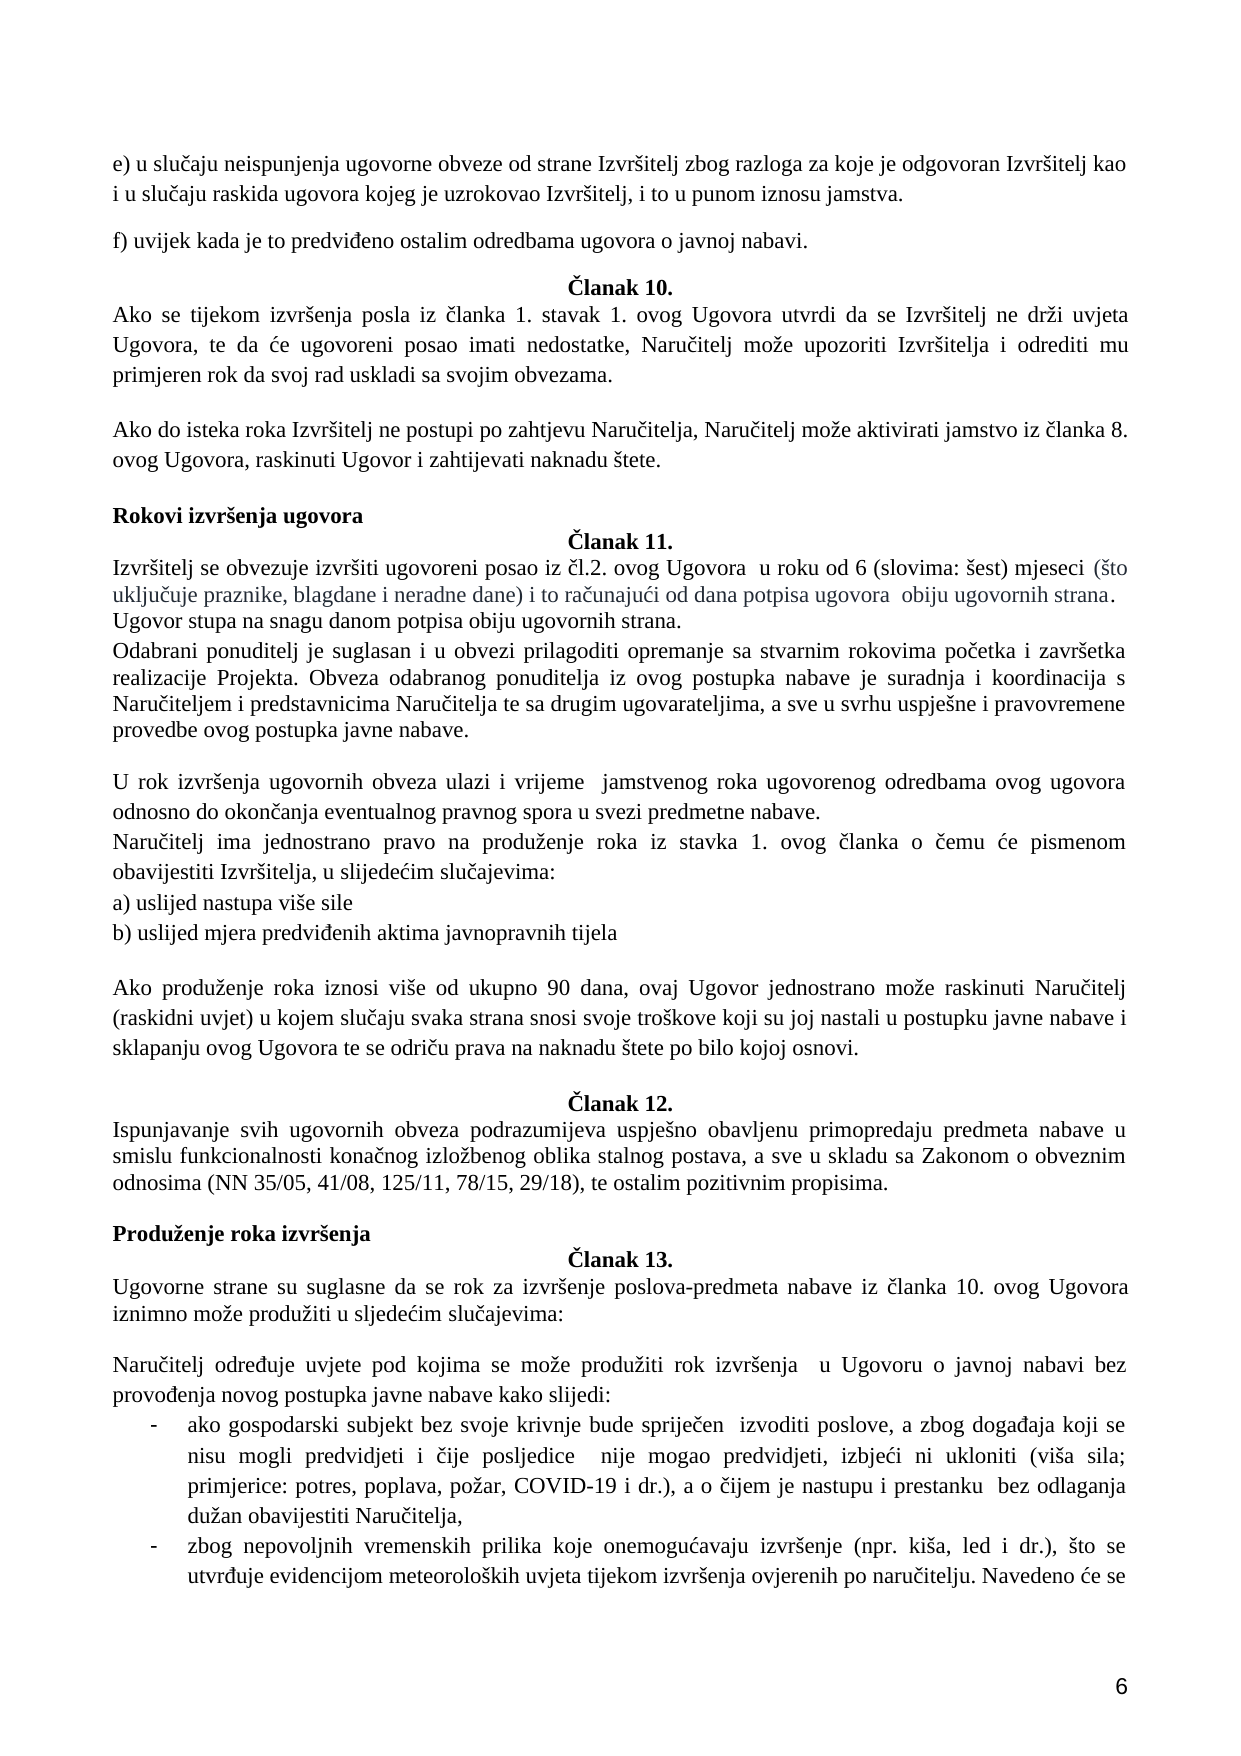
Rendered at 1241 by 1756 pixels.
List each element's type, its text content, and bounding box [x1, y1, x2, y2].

text Rokovi izvršenja ugovora [112, 502, 1128, 528]
text Ispunjavanje svih ugovornih obveza podrazumijeva uspješno obavljenu primopredaju predmeta nabave u smislu funkcionalnosti konačnog izložbenog oblika stalnog postava, a sve u skladu sa Zakonom o obveznim odnosima (NN 35/05, 41/08, 125/11, 78/15, 29/18), te ostalim pozitivnim propisima. [112, 1116, 1128, 1195]
text e) u slučaju neispunjenja ugovorne obveze od strane Izvršitelj zbog razloga za koje je odgovoran Izvršitelj kao i u slučaju raskida ugovora kojeg je uzrokovao Izvršitelj, i to u punom iznosu jamstva. [112, 150, 1128, 207]
text Ugovor stupa na snagu danom potpisa obiju ugovornih strana. [112, 607, 1128, 633]
text b) uslijed mjera predviđenih aktima javnopravnih tijela [112, 919, 1128, 945]
text Naručitelj određuje uvjete pod kojima se može produžiti rok izvršenja u Ugovoru o javnoj nabavi bez provođenja novog postupka javne nabave kako slijedi: [112, 1351, 1128, 1407]
text Produženje roka izvršenja [112, 1220, 1092, 1246]
text Članak 11. [112, 528, 1128, 554]
subtitle Članak 10. [112, 274, 1128, 300]
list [150, 1532, 1128, 1589]
text U rok izvršenja ugovornih obveza ulazi i vrijeme jamstvenog roka ugovorenog odredbama ovog ugovora odnosno do okončanja eventualnog pravnog spora u svezi predmetne nabave. [112, 768, 1128, 824]
text Odabrani ponuditelj je suglasan i u obvezi prilagoditi opremanje sa stvarnim rokovima početka i završetka realizacije Projekta. Obveza odabranog ponuditelja iz ovog postupka nabave je suradnja i koordinacija s Naručiteljem i predstavnicima Naručitelja te sa drugim ugovarateljima, a sve u svrhu uspješne i pravovremene provedbe ovog postupka javne nabave. [112, 637, 1128, 743]
text Ako se tijekom izvršenja posla iz članka 1. stavak 1. ovog Ugovora utvrdi da se Izvršitelj ne drži uvjeta Ugovora, te da će ugovoreni posao imati nedostatke, Naručitelj može upozoriti Izvršitelja i odrediti mu primjeren rok da svoj rad uskladi sa svojim obvezama. [112, 301, 1131, 387]
subtitle Članak 13. [112, 1247, 1128, 1273]
text f) uvijek kada je to predviđeno ostalim odredbama ugovora o javnoj nabavi. [112, 227, 1128, 253]
text Ugovorne strane su suglasne da se rok za izvršenje poslova-predmeta nabave iz članka 10. ovog Ugovora iznimno može produžiti u sljedećim slučajevima: [112, 1273, 1131, 1326]
text a) uslijed nastupa više sile [112, 889, 1128, 915]
text Ako do isteka roka Izvršitelj ne postupi po zahtjevu Naručitelja, Naručitelj može aktivirati jamstvo iz članka 8. ovog Ugovora, raskinuti Ugovor i zahtijevati naknadu štete. [112, 416, 1131, 473]
text Naručitelj ima jednostrano pravo na produženje roka iz stavka 1. ovog članka o čemu će pismenom obavijestiti Izvršitelja, u slijedećim slučajevima: [112, 828, 1128, 885]
text Članak 12. [112, 1090, 1128, 1116]
text Ako produženje roka iznosi više od ukupno 90 dana, ovaj Ugovor jednostrano može raskinuti Naručitelj (raskidni uvjet) u kojem slučaju svaka strana snosi svoje troškove koji su joj nastali u postupku javne nabave i sklapanju ovog Ugovora te se odriču prava na naknadu štete po bilo kojoj osnovi. [112, 974, 1128, 1061]
list ako gospodarski subjekt bez svoje krivnje bude spriječen izvoditi poslove, a zbog događaja koji se nisu mogli predvidjeti i čije posljedice nije mogao predvidjeti, izbjeći ni ukloniti (viša sila; primjerice: potres, poplava, požar, COVID-19 i dr.), a o čijem je nastupu i prestanku bez odlaganja dužan obavijestiti Naručitelja, [150, 1411, 1128, 1528]
text Izvršitelj se obvezuje izvršiti ugovoreni posao iz čl.2. ovog Ugovora u roku od 6 (slovima: šest) mjeseci (što uključuje praznike, blagdane i neradne dane) i to računajući od dana potpisa ugovora obiju ugovornih strana. [112, 554, 1128, 607]
